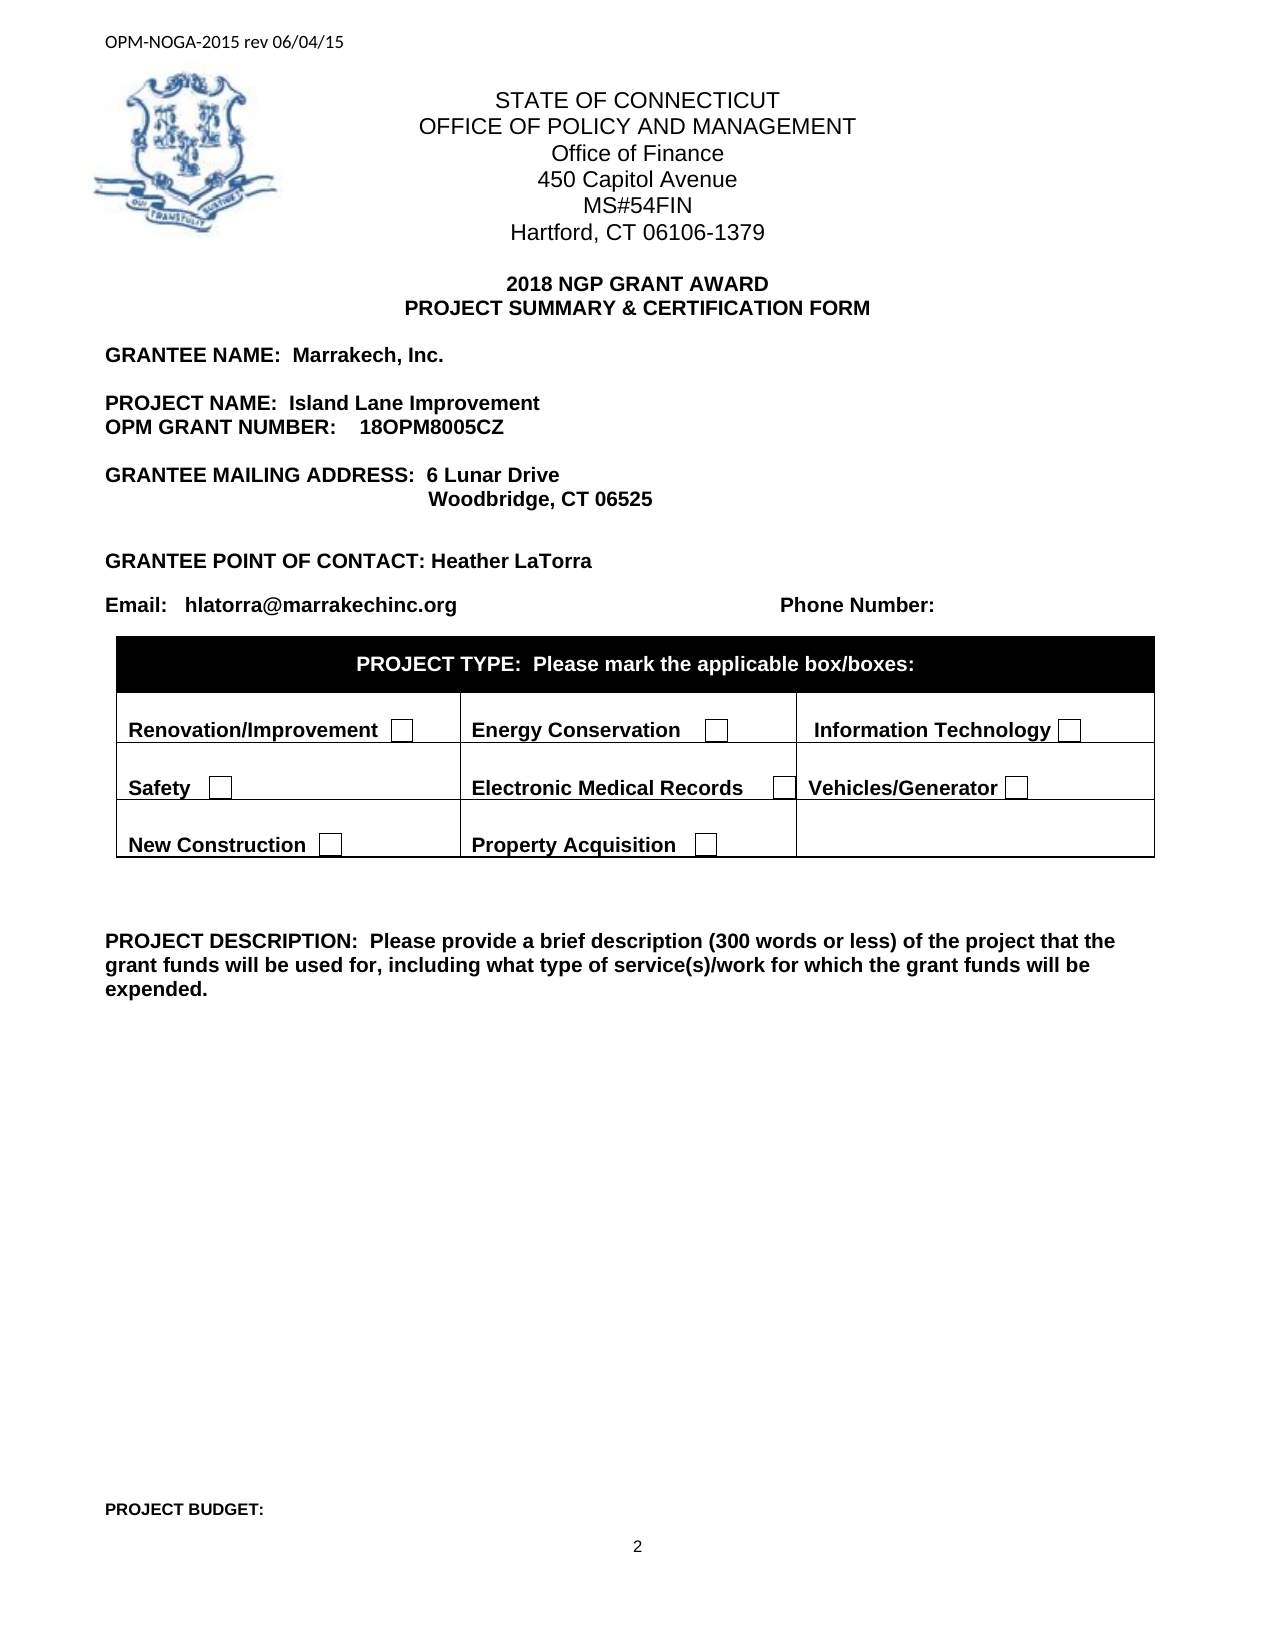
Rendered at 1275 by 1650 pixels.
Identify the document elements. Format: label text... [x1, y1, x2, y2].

table_cell Information Technology [797, 693, 1154, 742]
text GRANTEE MAILING ADDRESS: 6 Lunar Drive [105, 463, 1170, 487]
text Hartford, CT 06106-1379 [105, 219, 1170, 245]
table_cell Renovation/Improvement [117, 693, 460, 742]
text GRANTEE NAME: Marrakech, Inc. [105, 343, 1170, 367]
table_cell New Construction [117, 800, 460, 856]
table_cell Energy Conservation [461, 693, 796, 742]
text Email: hlatorra@marrakechinc.org Phone Number: [105, 592, 1170, 616]
table_cell Safety [117, 743, 460, 799]
text OPM GRANT NUMBER: 18OPM8005CZ [105, 415, 1170, 439]
text OFFICE OF POLICY AND MANAGEMENT [105, 113, 1170, 140]
text 450 Capitol Avenue [105, 166, 1170, 192]
text PROJECT NAME: Island Lane Improvement [105, 391, 1170, 415]
table_cell Property Acquisition [461, 800, 796, 856]
text GRANTEE POINT OF CONTACT: Heather LaTorra [105, 549, 1170, 573]
table_cell Electronic Medical Records [461, 743, 796, 799]
text Office of Finance [105, 140, 1170, 166]
picture [81, 62, 287, 250]
table_cell Vehicles/Generator [797, 743, 1154, 799]
text PROJECT BUDGET: [105, 1499, 1170, 1519]
text 2018 NGP GRANT AWARD [105, 271, 1170, 295]
table_cell [797, 800, 1154, 856]
text MS#54FIN [105, 192, 1170, 219]
text PROJECT SUMMARY & CERTIFICATION FORM [105, 295, 1170, 319]
text Woodbridge, CT 06525 [105, 487, 1170, 511]
text STATE OF CONNECTICUT [105, 87, 1170, 113]
text PROJECT DESCRIPTION: Please provide a brief description (300 words or less) of the project that the grant funds will be used for, including what type of service(s)/work for which the grant funds will be expended. [105, 929, 1170, 1001]
table_header PROJECT TYPE: Please mark the applicable box/boxes: [117, 637, 1154, 692]
